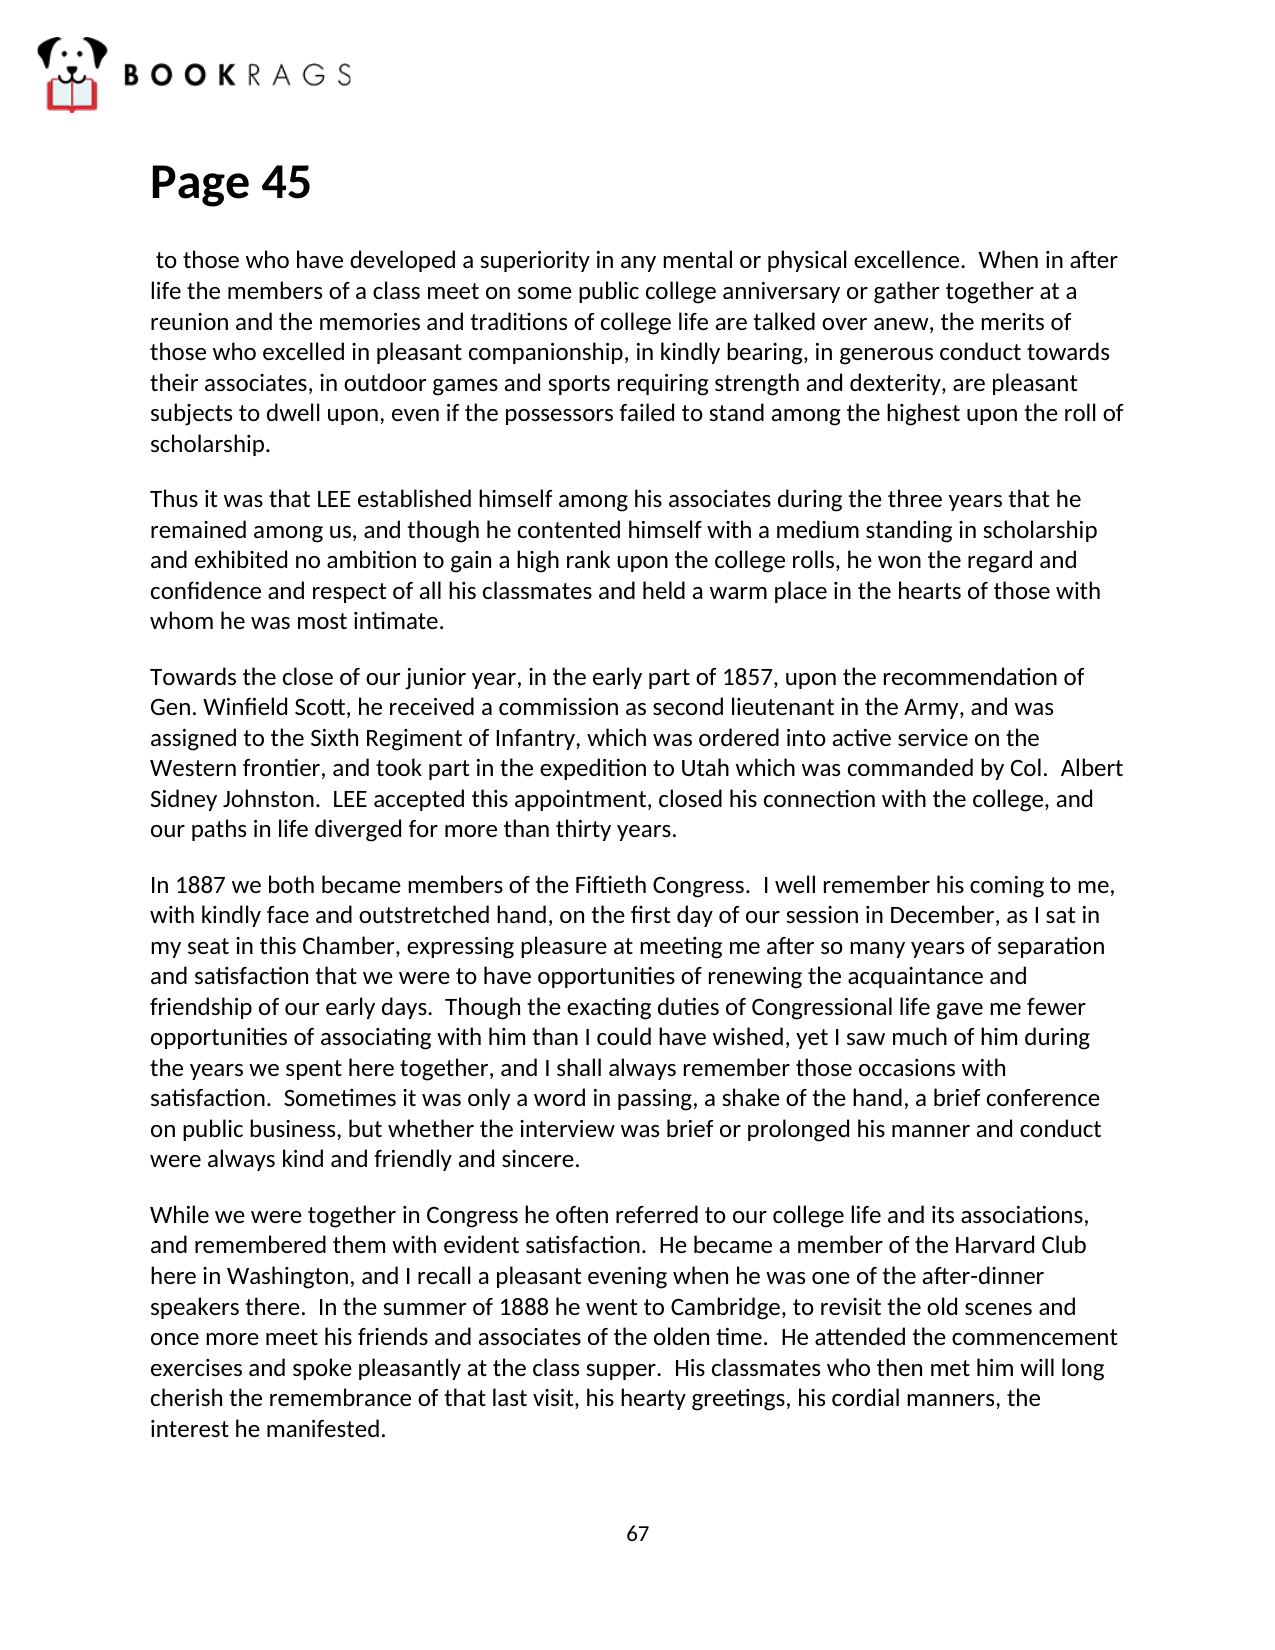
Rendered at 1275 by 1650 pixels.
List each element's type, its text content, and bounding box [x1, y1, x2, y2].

text Thus it was that LEE established himself among his associates during the three years that he remained among us, and though he contented himself with a medium standing in scholarship and exhibited no ambition to gain a high rank upon the college rolls, he won the regard and confidence and respect of all his classmates and held a warm place in the hearts of those with whom he was most intimate. [150, 483, 1125, 636]
text Page 45 [150, 150, 1125, 211]
text In 1887 we both became members of the Fiftieth Congress. I well remember his coming to me, with kindly face and outstretched hand, on the first day of our session in December, as I sat in my seat in this Chamber, expressing pleasure at meeting me after so many years of separation and satisfaction that we were to have opportunities of renewing the acquaintance and friendship of our early days. Though the exacting duties of Congressional life gave me fewer opportunities of associating with him than I could have wished, yet I saw much of him during the years we spent here together, and I shall always remember those occasions with satisfaction. Sometimes it was only a word in passing, a shake of the hand, a brief conference on public business, but whether the interview was brief or prolonged his manner and conduct were always kind and friendly and sincere. [150, 869, 1125, 1174]
text Towards the close of our junior year, in the early part of 1857, upon the recommendation of Gen. Winfield Scott, he received a commission as second lieutenant in the Army, and was assigned to the Sixth Regiment of Infantry, which was ordered into active service on the Western frontier, and took part in the expedition to Utah which was commanded by Col. Albert Sidney Johnston. LEE accepted this appointment, closed his connection with the college, and our paths in life diverged for more than thirty years. [150, 661, 1125, 844]
text to those who have developed a superiority in any mental or physical excellence. When in after life the members of a class meet on some public college anniversary or gather together at a reunion and the memories and traditions of college life are talked over anew, the merits of those who excelled in pleasant companionship, in kindly bearing, in generous conduct towards their associates, in outdoor games and sports requiring strength and dexterity, are pleasant subjects to dwell upon, even if the possessors failed to stand among the highest upon the roll of scholarship. [150, 244, 1125, 458]
text While we were together in Congress he often referred to our college life and its associations, and remembered them with evident satisfaction. He became a member of the Harvard Club here in Washington, and I recall a pleasant evening when he was one of the after-dinner speakers there. In the summer of 1888 he went to Cambridge, to revisit the old scenes and once more meet his friends and associates of the olden time. He attended the commencement exercises and spoke pleasantly at the class supper. His classmates who then met him will long cherish the remembrance of that last visit, his hearty greetings, his cordial manners, the interest he manifested. [150, 1199, 1125, 1443]
picture [37, 37, 351, 113]
